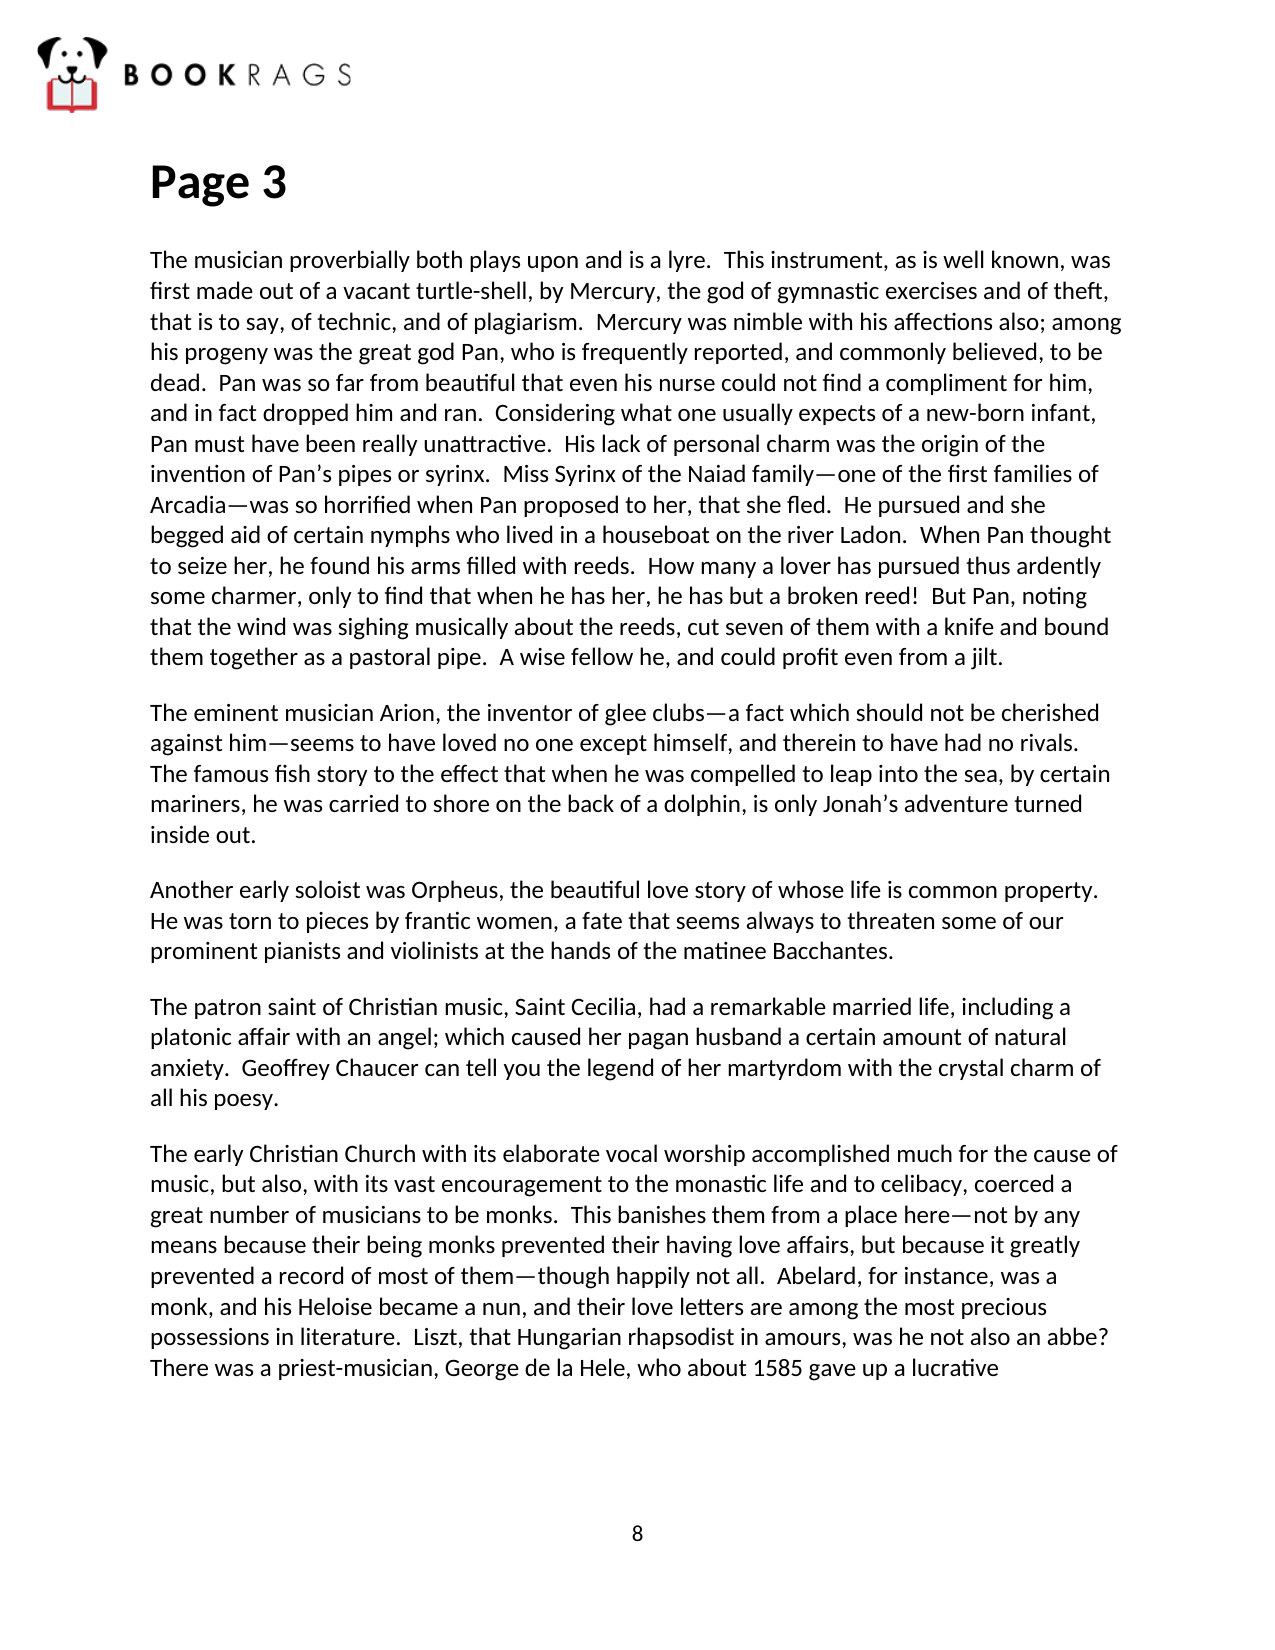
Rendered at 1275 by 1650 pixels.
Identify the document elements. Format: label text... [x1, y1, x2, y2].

text The patron saint of Christian music, Saint Cecilia, had a remarkable married life, including a platonic affair with an angel; which caused her pagan husband a certain amount of natural anxiety. Geoffrey Chaucer can tell you the legend of her martyrdom with the crystal charm of all his poesy. [150, 991, 1125, 1113]
picture [37, 37, 351, 113]
text The early Christian Church with its elaborate vocal worship accomplished much for the cause of music, but also, with its vast encouragement to the monastic life and to celibacy, coerced a great number of musicians to be monks. This banishes them from a place here—­not by any means because their being monks prevented their having love affairs, but because it greatly prevented a record of most of them—­though happily not all. Abelard, for instance, was a monk, and his Heloise became a nun, and their love letters are among the most precious possessions in literature. Liszt, that Hungarian rhapsodist in amours, was he not also an abbe? There was a priest-musician, George de la Hele, who about 1585 gave up a lucrative [150, 1138, 1125, 1382]
text Another early soloist was Orpheus, the beautiful love story of whose life is common property. He was torn to pieces by frantic women, a fate that seems always to threaten some of our prominent pianists and violinists at the hands of the matinee Bacchantes. [150, 874, 1125, 966]
text Page 3 [150, 150, 1125, 211]
text The eminent musician Arion, the inventor of glee clubs—­a fact which should not be cherished against him—­seems to have loved no one except himself, and therein to have had no rivals. The famous fish story to the effect that when he was compelled to leap into the sea, by certain mariners, he was carried to shore on the back of a dolphin, is only Jonah’s adventure turned inside out. [150, 697, 1125, 849]
text The musician proverbially both plays upon and is a lyre. This instrument, as is well known, was first made out of a vacant turtle-shell, by Mercury, the god of gymnastic exercises and of theft, that is to say, of technic, and of plagiarism. Mercury was nimble with his affections also; among his progeny was the great god Pan, who is frequently reported, and commonly believed, to be dead. Pan was so far from beautiful that even his nurse could not find a compliment for him, and in fact dropped him and ran. Considering what one usually expects of a new-born infant, Pan must have been really unattractive. His lack of personal charm was the origin of the invention of Pan’s pipes or syrinx. Miss Syrinx of the Naiad family—­one of the first families of Arcadia—­was so horrified when Pan proposed to her, that she fled. He pursued and she begged aid of certain nymphs who lived in a houseboat on the river Ladon. When Pan thought to seize her, he found his arms filled with reeds. How many a lover has pursued thus ardently some charmer, only to find that when he has her, he has but a broken reed! But Pan, noting that the wind was sighing musically about the reeds, cut seven of them with a knife and bound them together as a pastoral pipe. A wise fellow he, and could profit even from a jilt. [150, 244, 1125, 672]
